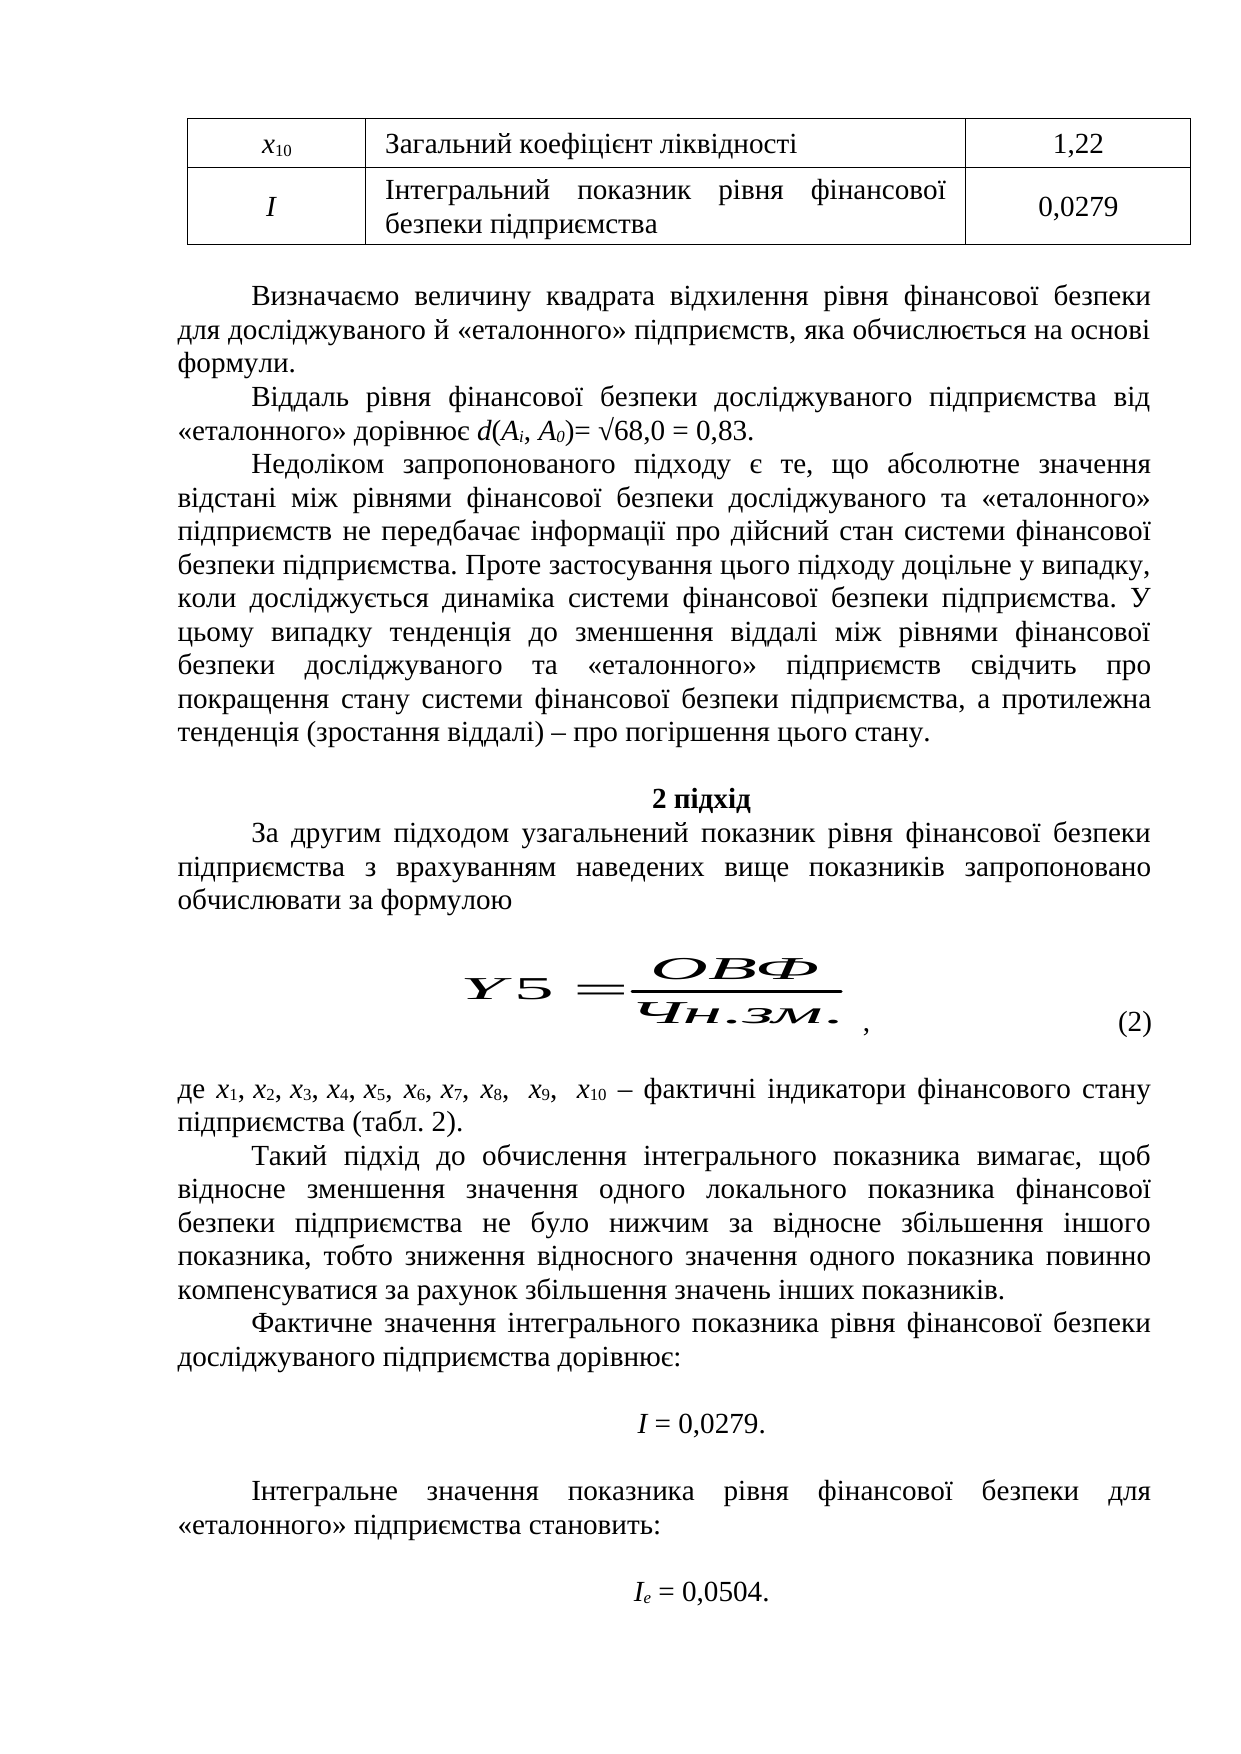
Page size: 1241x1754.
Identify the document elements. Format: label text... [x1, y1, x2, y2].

text , (2) [177, 949, 1152, 1037]
text де х1, х2, х3, х4, х5, х6, х7, х8, х9, х10 – фактичні індикатори фінансового стану підприємства (табл. 2). [177, 1071, 1152, 1138]
table_cell 0,0279 [966, 168, 1190, 244]
text Фактичне значення інтегрального показника рівня фінансової безпеки досліджуваного підприємства дорівнює: [177, 1306, 1152, 1373]
table_cell Інтегральний показник рівня фінансової безпеки підприємства [366, 168, 965, 244]
text I = 0,0279. [177, 1406, 1152, 1440]
text 2 підхід [177, 782, 1152, 815]
text Такий підхід до обчислення інтегрального показника вимагає, щоб відносне зменшення значення одного локального показника фінансової безпеки підприємства не було нижчим за відносне збільшення іншого показника, тобто зниження відносного значення одного показника повинно компенсуватися за рахунок збільшення значень інших показників. [177, 1138, 1152, 1306]
table_cell Загальний коефіцієнт ліквідності [366, 119, 965, 167]
table_cell І [188, 168, 365, 244]
text Інтегральне значення показника рівня фінансової безпеки для «еталонного» підприємства становить: [177, 1473, 1152, 1540]
text За другим підходом узагальнений показник рівня фінансової безпеки підприємства з врахуванням наведених вище показників запропоновано обчислювати за формулою [177, 815, 1152, 916]
table_cell 1,22 [966, 119, 1190, 167]
text Віддаль рівня фінансової безпеки досліджуваного підприємства від «еталонного» дорівнює d(Ai, A0)= √68,0 = 0,83. [177, 379, 1152, 446]
text Недоліком запропонованого підходу є те, що абсолютне значення відстані між рівнями фінансової безпеки досліджуваного та «еталонного» підприємств не передбачає інформації про дійсний стан системи фінансової безпеки підприємства. Проте застосування цього підходу доцільне у випадку, коли досліджується динаміка системи фінансової безпеки підприємства. У цьому випадку тенденція до зменшення віддалі між рівнями фінансової безпеки досліджуваного та «еталонного» підприємств свідчить про покращення стану системи фінансової безпеки підприємства, а протилежна тенденція (зростання віддалі) – про погіршення цього стану. [177, 446, 1152, 748]
text Iе = 0,0504. [177, 1574, 1152, 1607]
text Визначаємо величину квадрата відхилення рівня фінансової безпеки для досліджуваного й «еталонного» підприємств, яка обчислюється на основі формули. [177, 278, 1152, 379]
table_cell х10 [188, 119, 365, 167]
